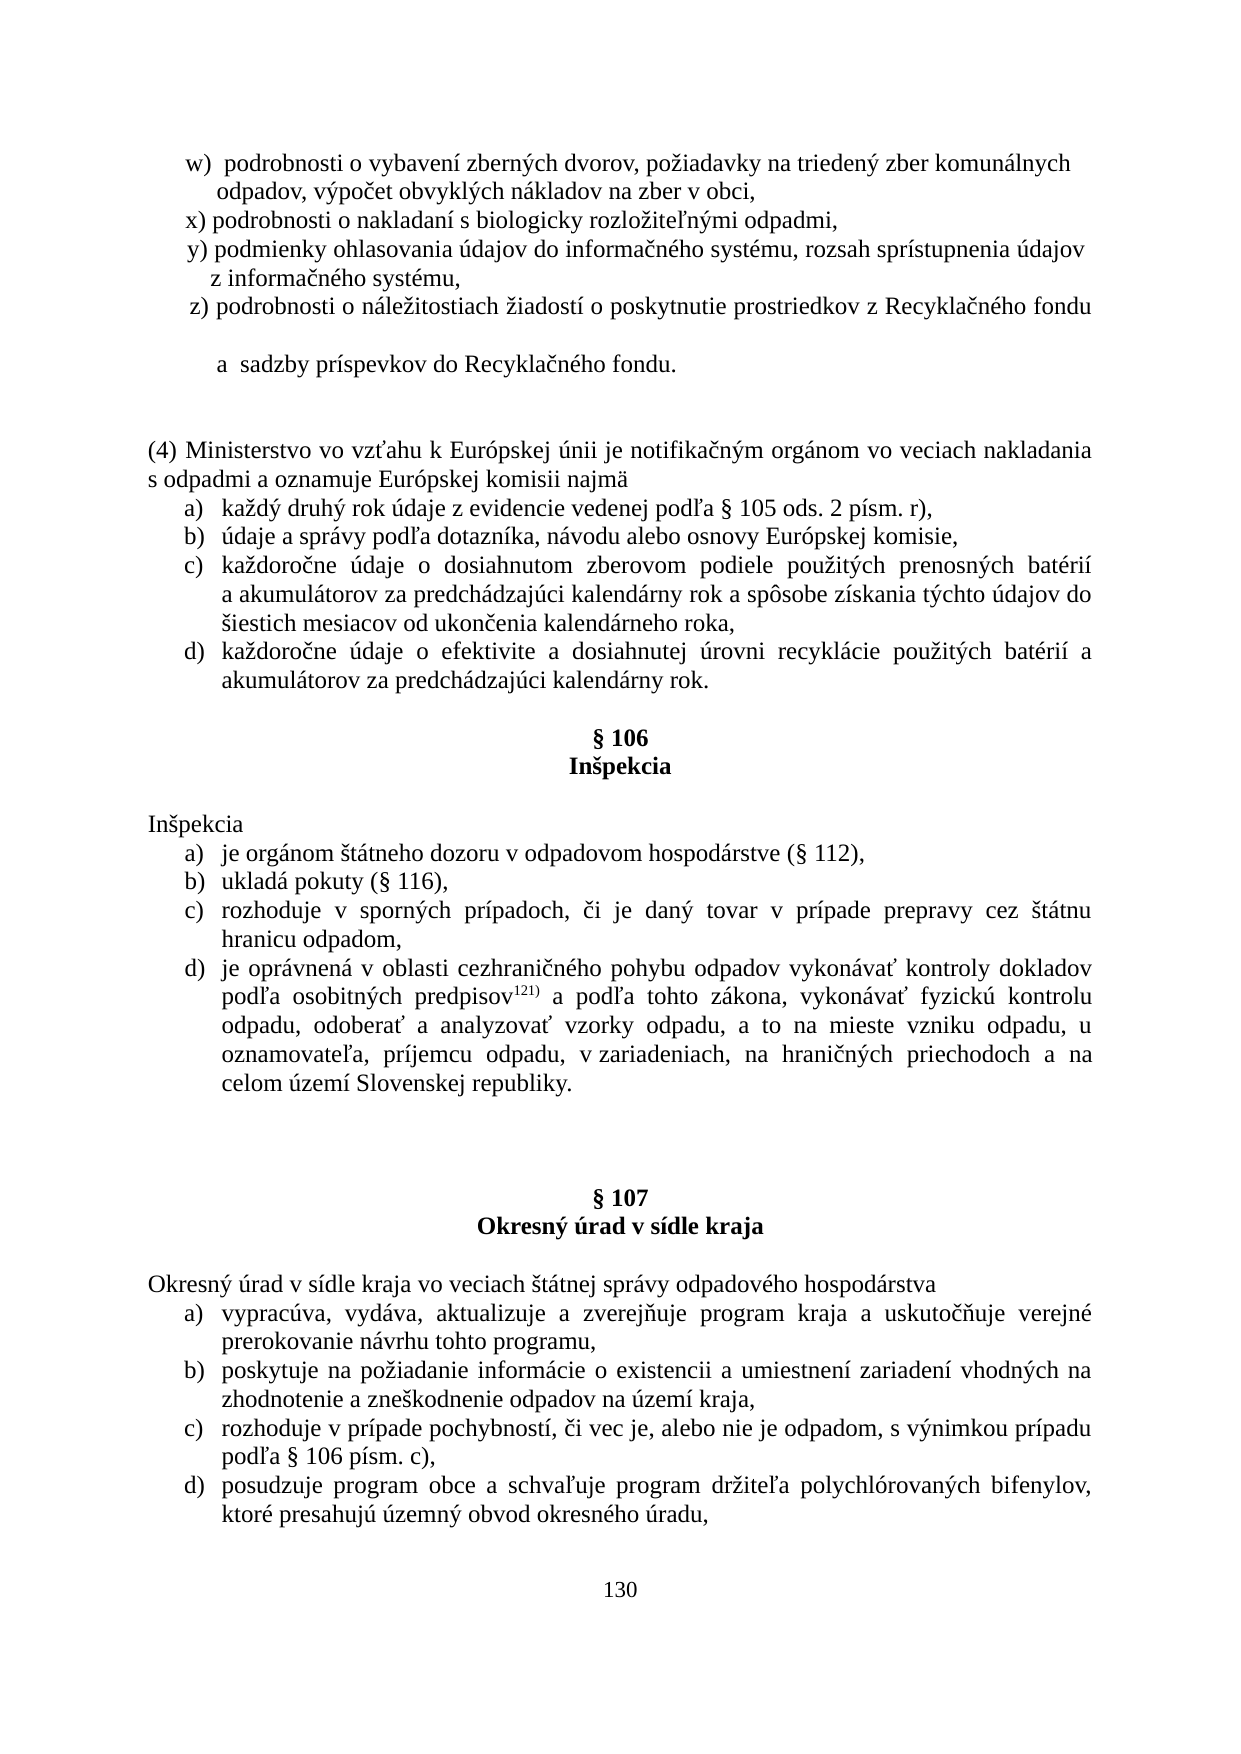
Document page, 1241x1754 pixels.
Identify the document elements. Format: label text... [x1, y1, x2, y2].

text z) podrobnosti o náležitostiach žiadostí o poskytnutie prostriedkov z Recyklačného fondu a sadzby príspevkov do Recyklačného fondu. [148, 291, 1093, 378]
list každoročne údaje o dosiahnutom zberovom podiele použitých prenosných batérií a akumulátorov za predchádzajúci kalendárny rok a spôsobe získania týchto údajov do šiestich mesiacov od ukončenia kalendárneho roka, [184, 550, 1093, 636]
list rozhoduje v sporných prípadoch, či je daný tovar v prípade prepravy cez štátnu hranicu odpadom, [184, 895, 1093, 953]
list poskytuje na požiadanie informácie o existencii a umiestnení zariadení vhodných na zhodnotenie a zneškodnenie odpadov na území kraja, [184, 1355, 1093, 1413]
text § 106 Inšpekcia [148, 723, 1093, 780]
text x) podrobnosti o nakladaní s biologicky rozložiteľnými odpadmi, [148, 205, 1093, 234]
list je oprávnená v oblasti cezhraničného pohybu odpadov vykonávať kontroly dokladov podľa osobitných predpisov121) a podľa tohto zákona, vykonávať fyzickú kontrolu odpadu, odoberať a analyzovať vzorky odpadu, a to na mieste vzniku odpadu, u oznamovateľa, príjemcu odpadu, v zariadeniach, na hraničných priechodoch a na celom území Slovenskej republiky. [184, 953, 1093, 1096]
text Inšpekcia [148, 809, 1093, 838]
list každoročne údaje o efektivite a dosiahnutej úrovni recyklácie použitých batérií a akumulátorov za predchádzajúci kalendárny rok. [184, 636, 1093, 694]
list rozhoduje v prípade pochybností, či vec je, alebo nie je odpadom, s výnimkou prípadu podľa § 106 písm. c), [184, 1413, 1093, 1470]
list ukladá pokuty (§ 116), [184, 866, 1093, 895]
text (4) Ministerstvo vo vzťahu k Európskej únii je notifikačným orgánom vo veciach nakladania s odpadmi a oznamuje Európskej komisii najmä [148, 435, 1093, 493]
list údaje a správy podľa dotazníka, návodu alebo osnovy Európskej komisie, [184, 521, 1093, 550]
text y) podmienky ohlasovania údajov do informačného systému, rozsah sprístupnenia údajov z informačného systému, [148, 234, 1093, 291]
text § 107 Okresný úrad v sídle kraja [148, 1183, 1093, 1240]
list každý druhý rok údaje z evidencie vedenej podľa § 105 ods. 2 písm. r), [184, 493, 1093, 521]
text w) podrobnosti o vybavení zberných dvorov, požiadavky na triedený zber komunálnych odpadov, výpočet obvyklých nákladov na zber v obci, [148, 148, 1093, 205]
list vypracúva, vydáva, aktualizuje a zverejňuje program kraja a uskutočňuje verejné prerokovanie návrhu tohto programu, [184, 1298, 1093, 1355]
text Okresný úrad v sídle kraja vo veciach štátnej správy odpadového hospodárstva [148, 1269, 1093, 1298]
list je orgánom štátneho dozoru v odpadovom hospodárstve (§ 112), [184, 838, 1093, 866]
list posudzuje program obce a schvaľuje program držiteľa polychlórovaných bifenylov, ktoré presahujú územný obvod okresného úradu, [184, 1470, 1093, 1528]
